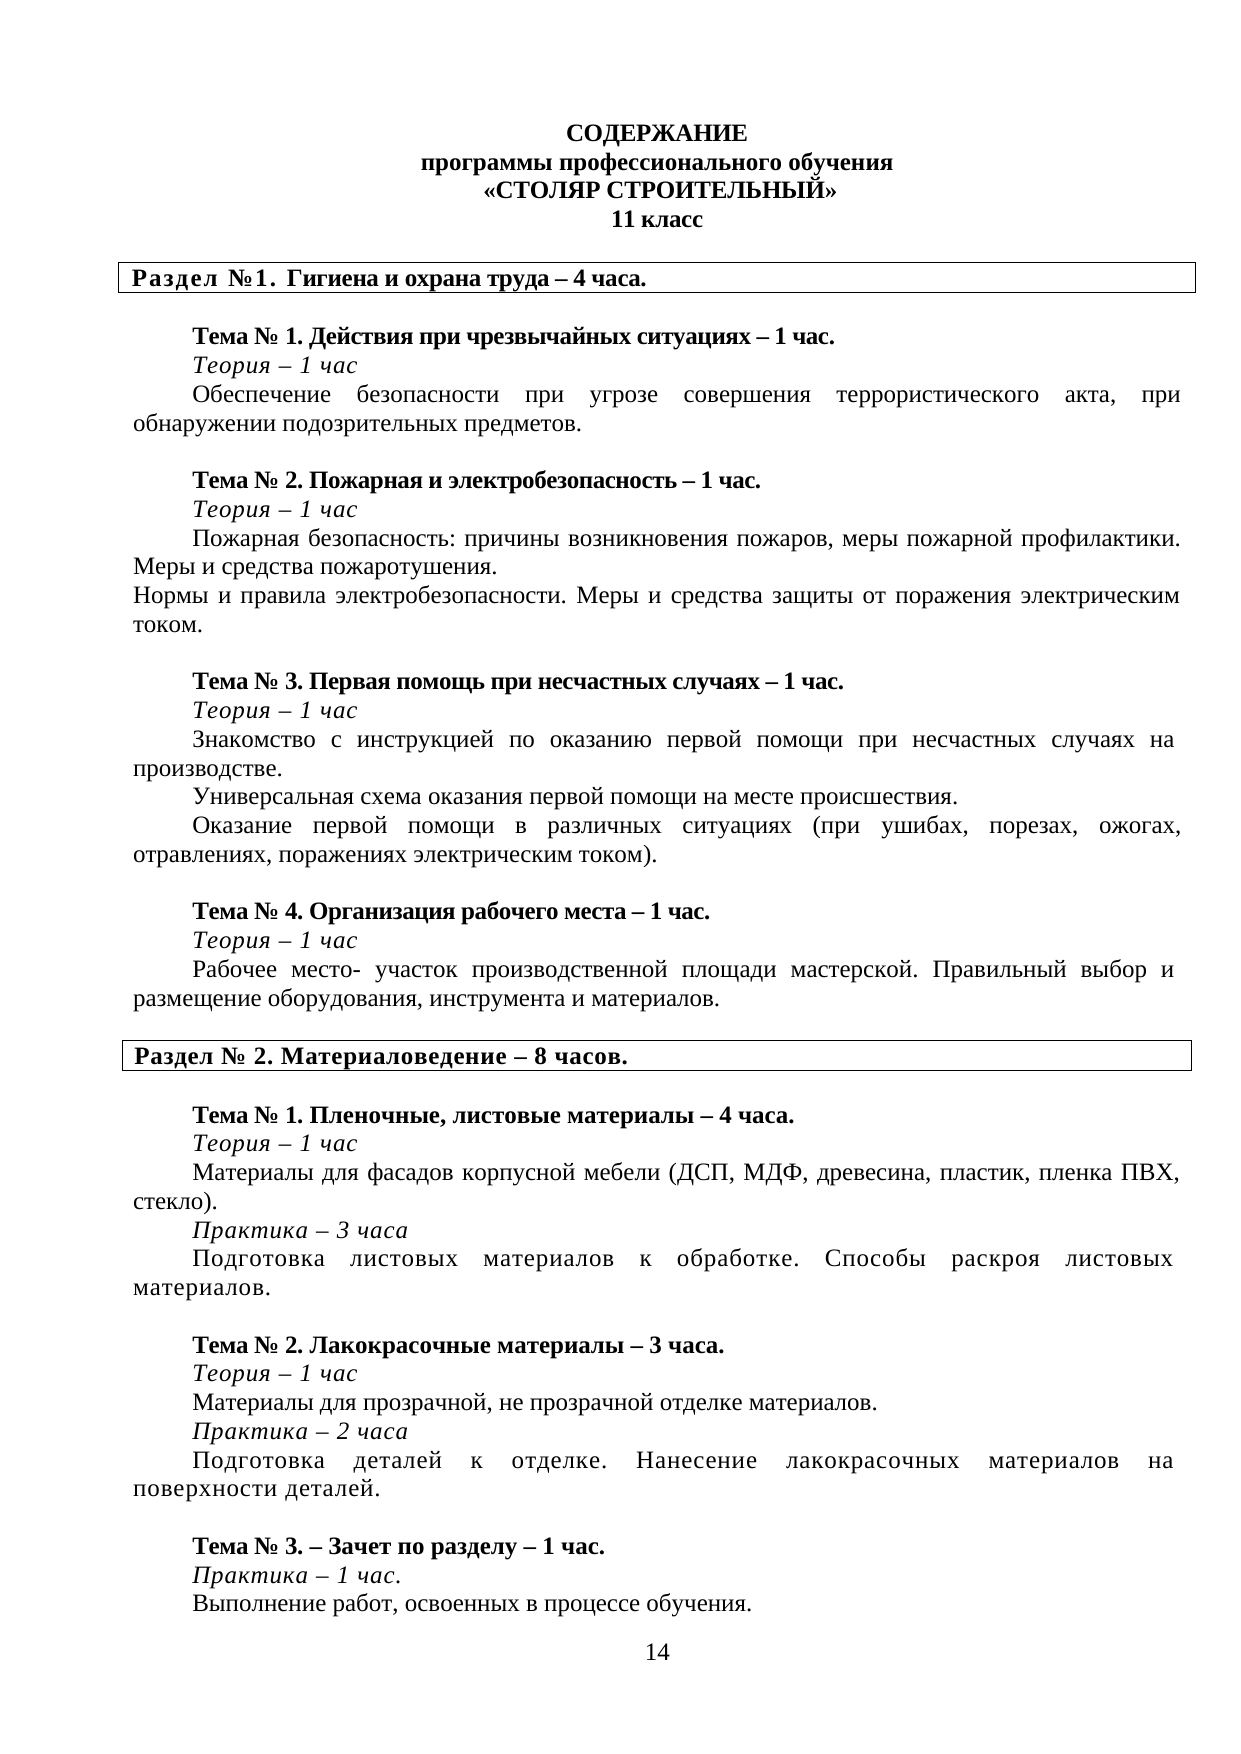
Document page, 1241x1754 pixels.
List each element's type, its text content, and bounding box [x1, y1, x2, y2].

text Пожарная безопасность: причины возникновения пожаров, меры пожарной профилактики. Меры и средства пожаротушения. [133, 523, 1181, 580]
text Материалы для прозрачной, не прозрачной отделке материалов. [133, 1387, 1181, 1416]
text Универсальная схема оказания первой помощи на месте происшествия. [133, 781, 1175, 810]
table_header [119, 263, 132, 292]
text Подготовка деталей к отделке. Нанесение лакокрасочных материалов на поверхности деталей. [133, 1445, 1175, 1502]
text Тема № 2. Лакокрасочные материалы – 3 часа. [133, 1330, 1181, 1358]
text Выполнение работ, освоенных в процессе обучения. [133, 1588, 1181, 1617]
text Подготовка листовых материалов к обработке. Способы раскроя листовых материалов. [133, 1243, 1175, 1301]
text Материалы для фасадов корпусной мебели (ДСП, МДФ, древесина, пластик, пленка ПВХ, стекло). [133, 1157, 1181, 1215]
text СОДЕРЖАНИЕ [133, 118, 1181, 147]
text Теория – 1 час [133, 1128, 1181, 1157]
text Теория – 1 час [133, 695, 1175, 724]
text Теория – 1 час [133, 494, 1181, 523]
text Теория – 1 час [133, 925, 1175, 954]
text программы профессионального обучения [133, 147, 1181, 176]
text Оказание первой помощи в различных ситуациях (при ушибах, порезах, ожогах, отравлениях, поражениях электрическим током). [133, 810, 1181, 868]
text Обеспечение безопасности при угрозе совершения террористического акта, при обнаружении подозрительных предметов. [133, 379, 1181, 436]
text Рабочее место- участок производственной площади мастерской. Правильный выбор и размещение оборудования, инструмента и материалов. [133, 954, 1175, 1011]
text Тема № 2. Пожарная и электробезопасность – 1 час. [133, 465, 1181, 494]
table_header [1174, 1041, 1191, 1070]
text Практика – 3 часа [133, 1215, 1175, 1243]
text Знакомство с инструкцией по оказанию первой помощи при несчастных случаях на производстве. [133, 724, 1175, 781]
text «Столяр строительный» [133, 176, 1181, 204]
text Практика – 2 часа [133, 1416, 1175, 1445]
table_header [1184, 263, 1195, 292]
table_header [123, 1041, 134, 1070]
text Тема № 3. – Зачет по разделу – 1 час. [133, 1531, 1181, 1560]
text Тема № 1. Пленочные, листовые материалы – 4 часа. [133, 1100, 1181, 1128]
text Теория – 1 час [133, 350, 1181, 379]
text Тема № 1. Действия при чрезвычайных ситуациях – 1 час. [133, 321, 1181, 350]
text Практика – 1 час. [133, 1560, 1175, 1588]
text Тема № 3. Первая помощь при несчастных случаях – 1 час. [133, 666, 1181, 695]
text Нормы и правила электробезопасности. Меры и средства защиты от поражения электрическим током. [133, 580, 1181, 638]
text 11 класс [133, 204, 1181, 233]
text Тема № 4. Организация рабочего места – 1 час. [133, 896, 1181, 925]
text Теория – 1 час [133, 1358, 1181, 1387]
